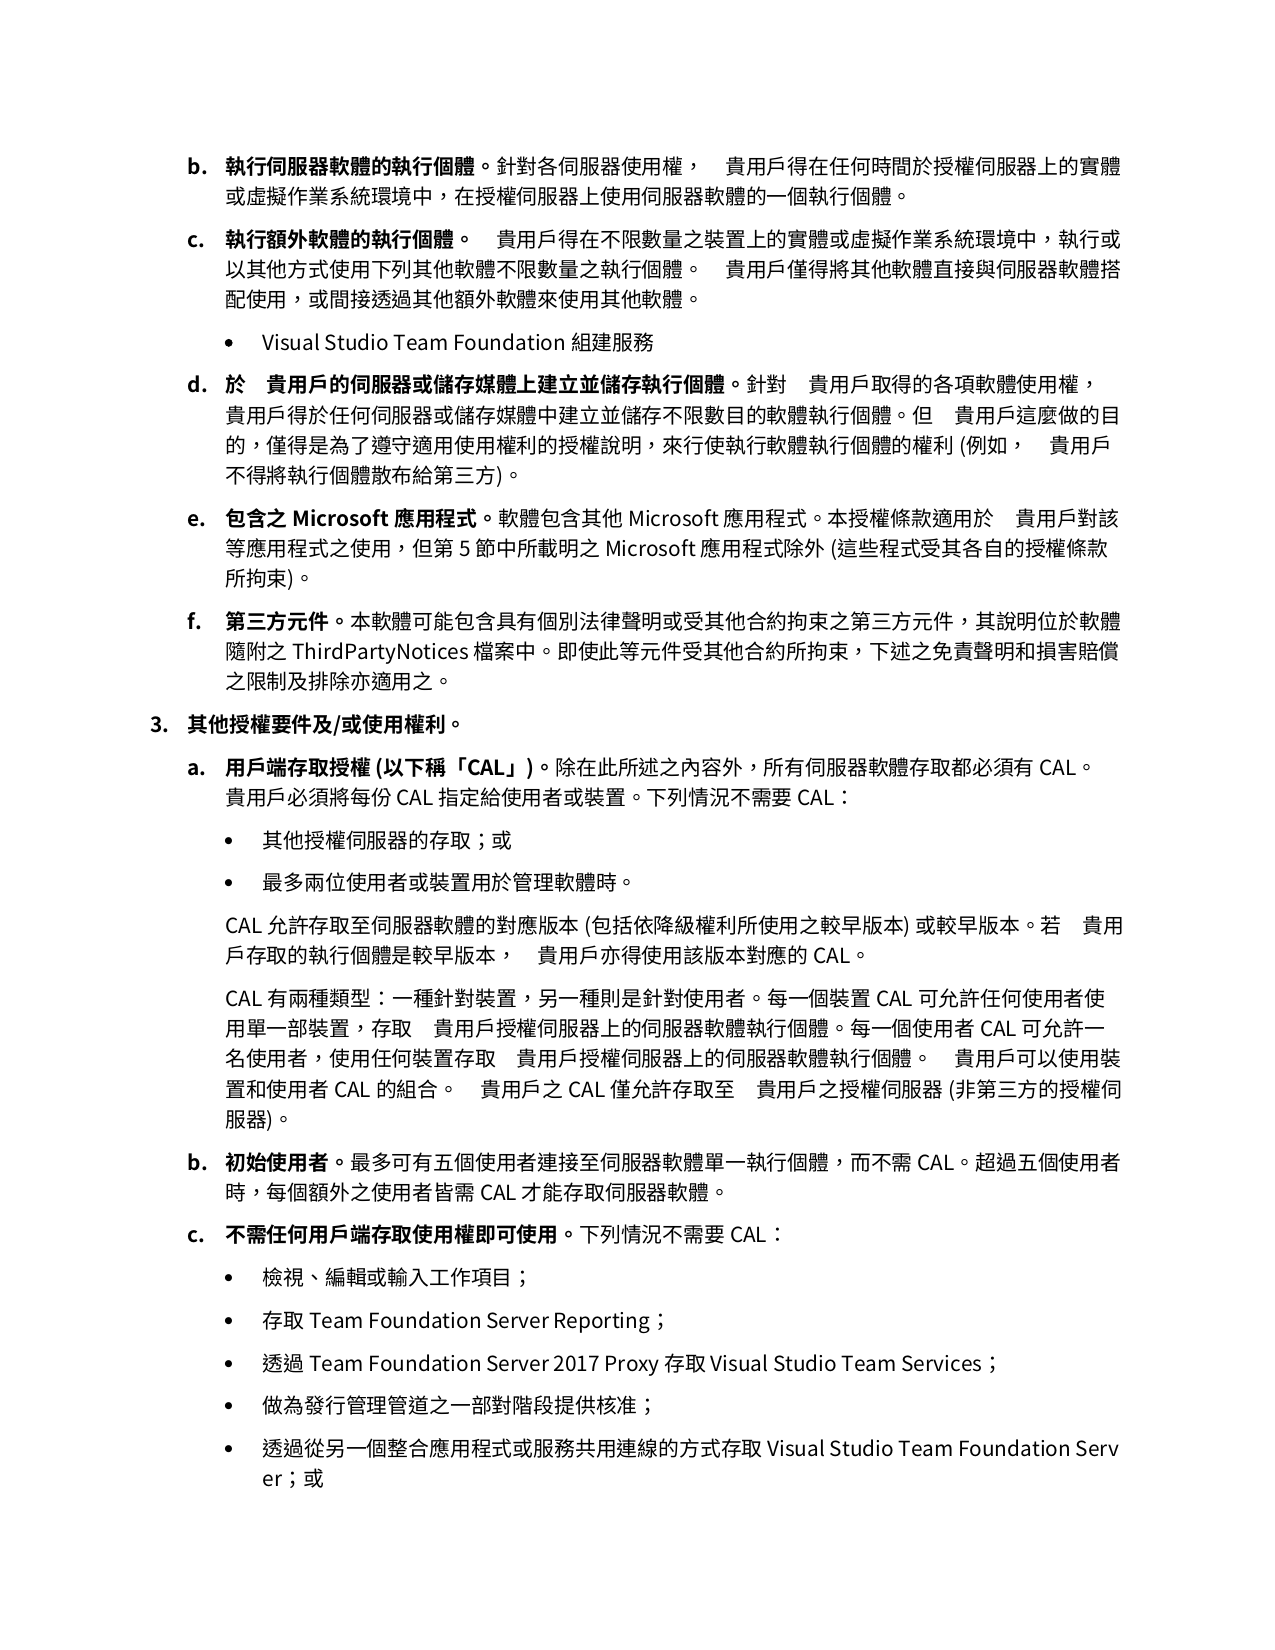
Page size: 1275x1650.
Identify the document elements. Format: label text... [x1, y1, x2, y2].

text 其他授權伺服器的存取；或 [225, 824, 1125, 854]
subtitle 於 貴用戶的伺服器或儲存媒體上建立並儲存執行個體。針對 貴用戶取得的各項軟體使用權， 貴用戶得於任何伺服器或儲存媒體中建立並儲存不限數目的軟體執行個體。但 貴用戶這麼做的目的，僅得是為了遵守適用使用權利的授權說明，來行使執行軟體執行個體的權利 (例如， 貴用戶不得將執行個體散布給第三方)。 [187, 369, 1125, 489]
text 存取 Team Foundation Server Reporting； [225, 1304, 1125, 1334]
text 檢視、編輯或輸入工作項目； [225, 1261, 1125, 1292]
text 透過從另一個整合應用程式或服務共用連線的方式存取 Visual Studio Team Foundation Server；或 [225, 1432, 1125, 1493]
text 最多兩位使用者或裝置用於管理軟體時。 [225, 867, 1125, 897]
subtitle 用戶端存取授權 (以下稱「CAL」)。除在此所述之內容外，所有伺服器軟體存取都必須有 CAL。 貴用戶必須將每份 CAL 指定給使用者或裝置。下列情況不需要 CAL： [187, 751, 1125, 811]
text 透過 Team Foundation Server 2017 Proxy 存取 Visual Studio Team Services； [225, 1347, 1125, 1377]
text 做為發行管理管道之一部對階段提供核准； [225, 1389, 1125, 1420]
subtitle 第三方元件。本軟體可能包含具有個別法律聲明或受其他合約拘束之第三方元件，其說明位於軟體隨附之 ThirdPartyNotices 檔案中。即使此等元件受其他合約所拘束，下述之免責聲明和損害賠償之限制及排除亦適用之。 [187, 605, 1125, 696]
subtitle 包含之 Microsoft 應用程式。軟體包含其他 Microsoft 應用程式。本授權條款適用於 貴用戶對該等應用程式之使用，但第 5 節中所載明之 Microsoft 應用程式除外 (這些程式受其各自的授權條款所拘束)。 [187, 502, 1125, 593]
subtitle 不需任何用戶端存取使用權即可使用。下列情況不需要 CAL： [187, 1219, 1125, 1249]
subtitle 執行伺服器軟體的執行個體。針對各伺服器使用權， 貴用戶得在任何時間於授權伺服器上的實體或虛擬作業系統環境中，在授權伺服器上使用伺服器軟體的一個執行個體。 [187, 150, 1125, 210]
list CAL 有兩種類型：一種針對裝置，另一種則是針對使用者。每一個裝置 CAL 可允許任何使用者使用單一部裝置，存取 貴用戶授權伺服器上的伺服器軟體執行個體。每一個使用者 CAL 可允許一名使用者，使用任何裝置存取 貴用戶授權伺服器上的伺服器軟體執行個體。 貴用戶可以使用裝置和使用者 CAL 的組合。 貴用戶之 CAL 僅允許存取至 貴用戶之授權伺服器 (非第三方的授權伺服器)。 [225, 982, 1125, 1133]
subtitle 執行額外軟體的執行個體。 貴用戶得在不限數量之裝置上的實體或虛擬作業系統環境中，執行或以其他方式使用下列其他軟體不限數量之執行個體。 貴用戶僅得將其他軟體直接與伺服器軟體搭配使用，或間接透過其他額外軟體來使用其他軟體。 [187, 223, 1125, 313]
list Visual Studio Team Foundation 組建服務 [225, 326, 1125, 356]
list CAL 允許存取至伺服器軟體的對應版本 (包括依降級權利所使用之較早版本) 或較早版本。若 貴用戶存取的執行個體是較早版本， 貴用戶亦得使用該版本對應的 CAL。 [225, 909, 1125, 970]
subtitle 其他授權要件及/或使用權利。 [150, 708, 1125, 738]
subtitle 初始使用者。最多可有五個使用者連接至伺服器軟體單一執行個體，而不需 CAL。超過五個使用者時，每個額外之使用者皆需 CAL 才能存取伺服器軟體。 [187, 1146, 1125, 1206]
